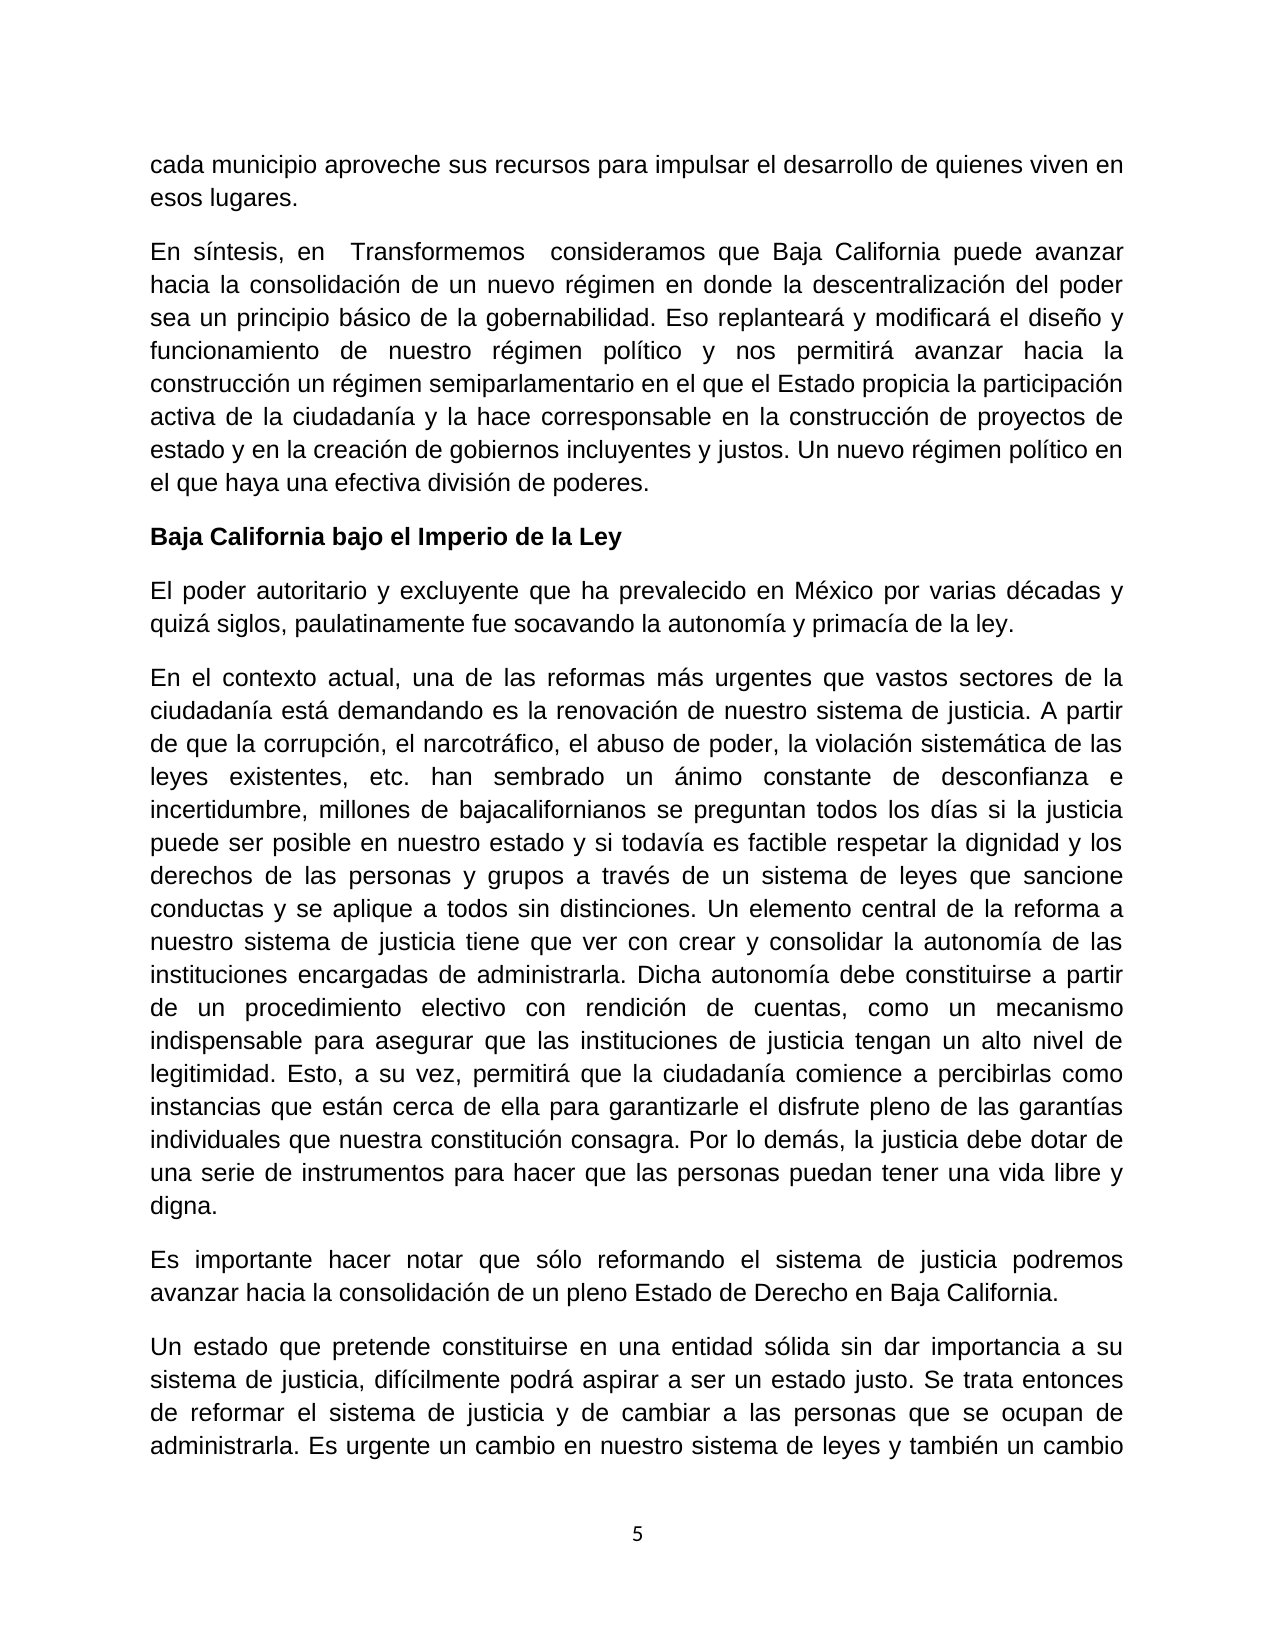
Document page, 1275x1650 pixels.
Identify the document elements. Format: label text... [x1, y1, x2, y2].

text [150, 1332, 1125, 1459]
text En el contexto actual, una de las reformas más urgentes que vastos sectores de la ciudadanía está demandando es la renovación de nuestro sistema de justicia. A partir de que la corrupción, el narcotráfico, el abuso de poder, la violación sistemática de las leyes existentes, etc. han sembrado un ánimo constante de desconfianza e incertidumbre, millones de bajacalifornianos se preguntan todos los días si la justicia puede ser posible en nuestro estado y si todavía es factible respetar la dignidad y los derechos de las personas y grupos a través de un sistema de leyes que sancione conductas y se aplique a todos sin distinciones. Un elemento central de la reforma a nuestro sistema de justicia tiene que ver con crear y consolidar la autonomía de las instituciones encargadas de administrarla. Dicha autonomía debe constituirse a partir de un procedimiento electivo con rendición de cuentas, como un mecanismo indispensable para asegurar que las instituciones de justicia tengan un alto nivel de legitimidad. Esto, a su vez, permitirá que la ciudadanía comience a percibirlas como instancias que están cerca de ella para garantizarle el disfrute pleno de las garantías individuales que nuestra constitución consagra. Por lo demás, la justicia debe dotar de una serie de instrumentos para hacer que las personas puedan tener una vida libre y digna. [150, 663, 1125, 1220]
text Es importante hacer notar que sólo reformando el sistema de justicia podremos avanzar hacia la consolidación de un pleno Estado de Derecho en Baja California. [150, 1245, 1125, 1307]
text En síntesis, en Transformemos consideramos que Baja California puede avanzar hacia la consolidación de un nuevo régimen en donde la descentralización del poder sea un principio básico de la gobernabilidad. Eso replanteará y modificará el diseño y funcionamiento de nuestro régimen político y nos permitirá avanzar hacia la construcción un régimen semiparlamentario en el que el Estado propicia la participación activa de la ciudadanía y la hace corresponsable en la construcción de proyectos de estado y en la creación de gobiernos incluyentes y justos. Un nuevo régimen político en el que haya una efectiva división de poderes. [150, 237, 1125, 497]
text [150, 150, 1125, 212]
text El poder autoritario y excluyente que ha prevalecido en México por varias décadas y quizá siglos, paulatinamente fue socavando la autonomía y primacía de la ley. [150, 576, 1125, 637]
text Baja California bajo el Imperio de la Ley [150, 522, 1125, 551]
